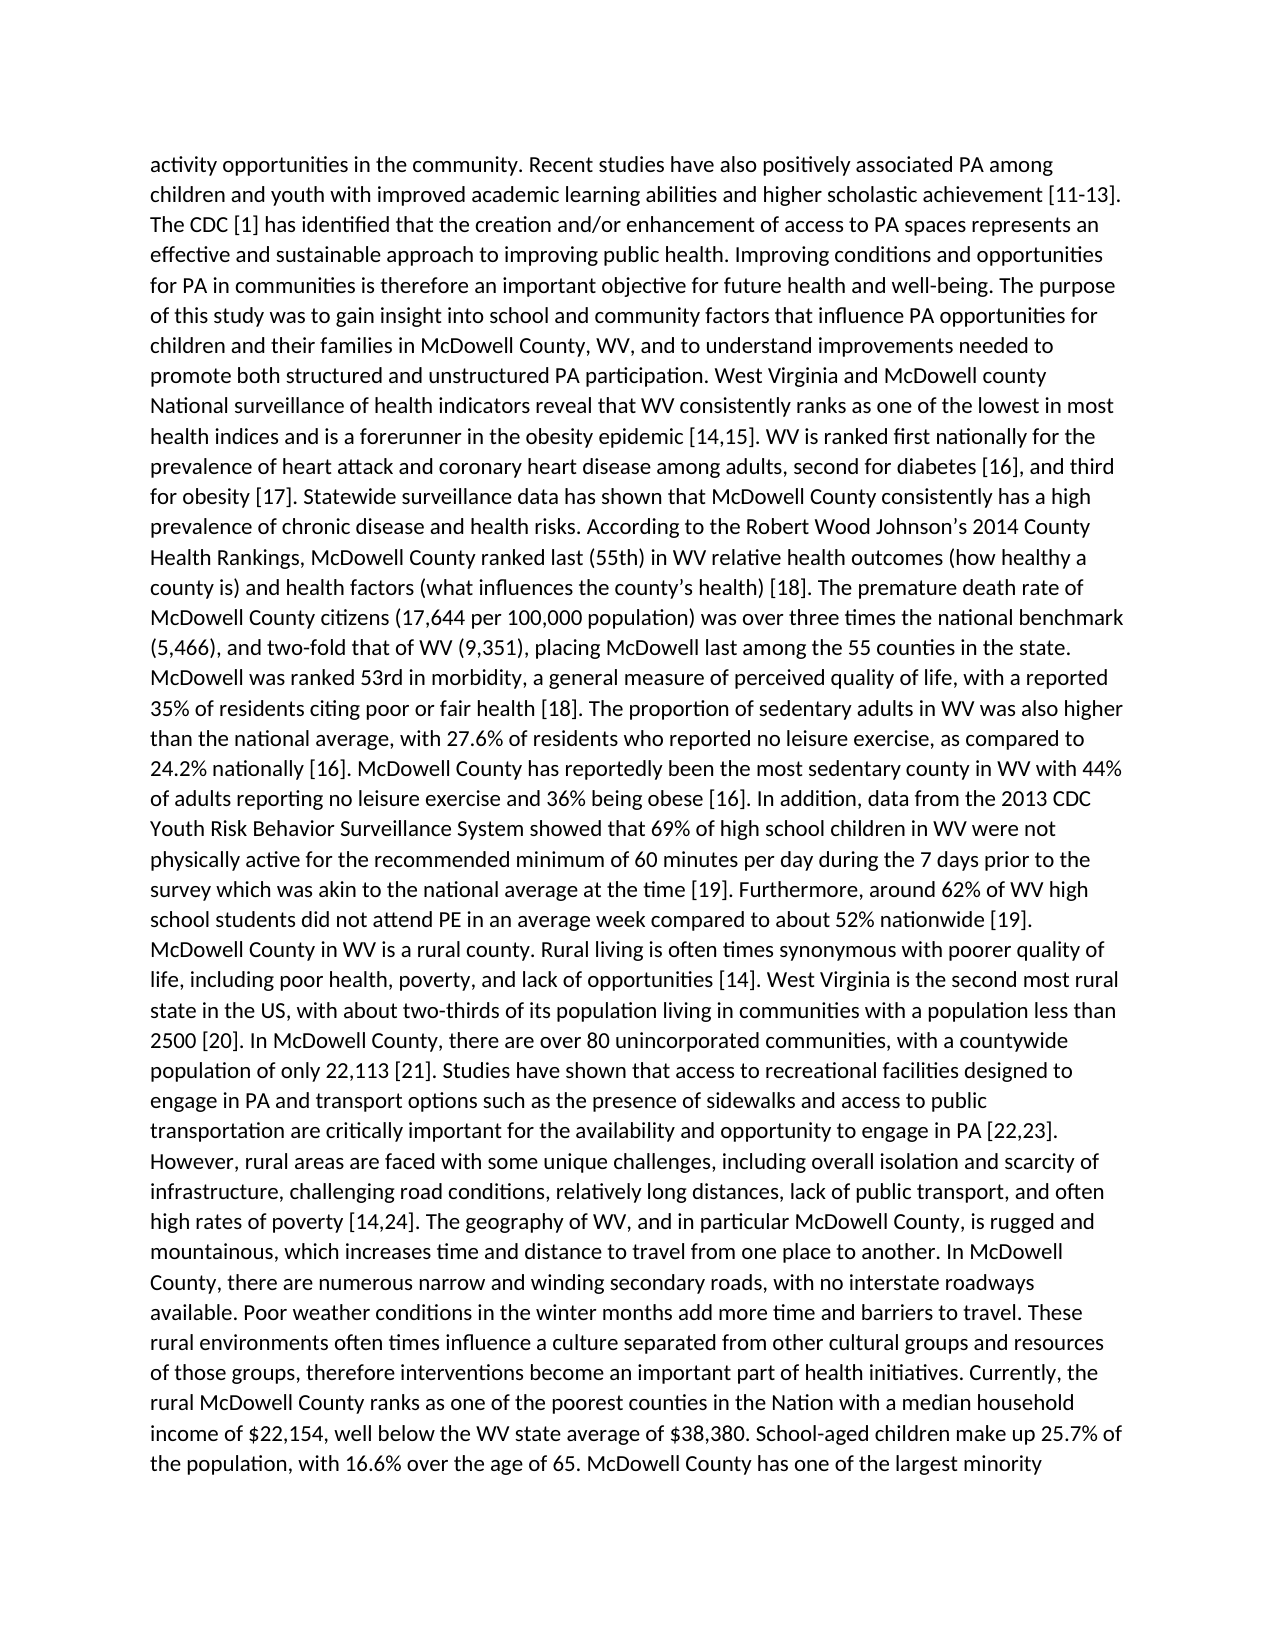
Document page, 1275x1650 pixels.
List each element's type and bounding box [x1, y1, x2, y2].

text [150, 150, 1125, 1477]
